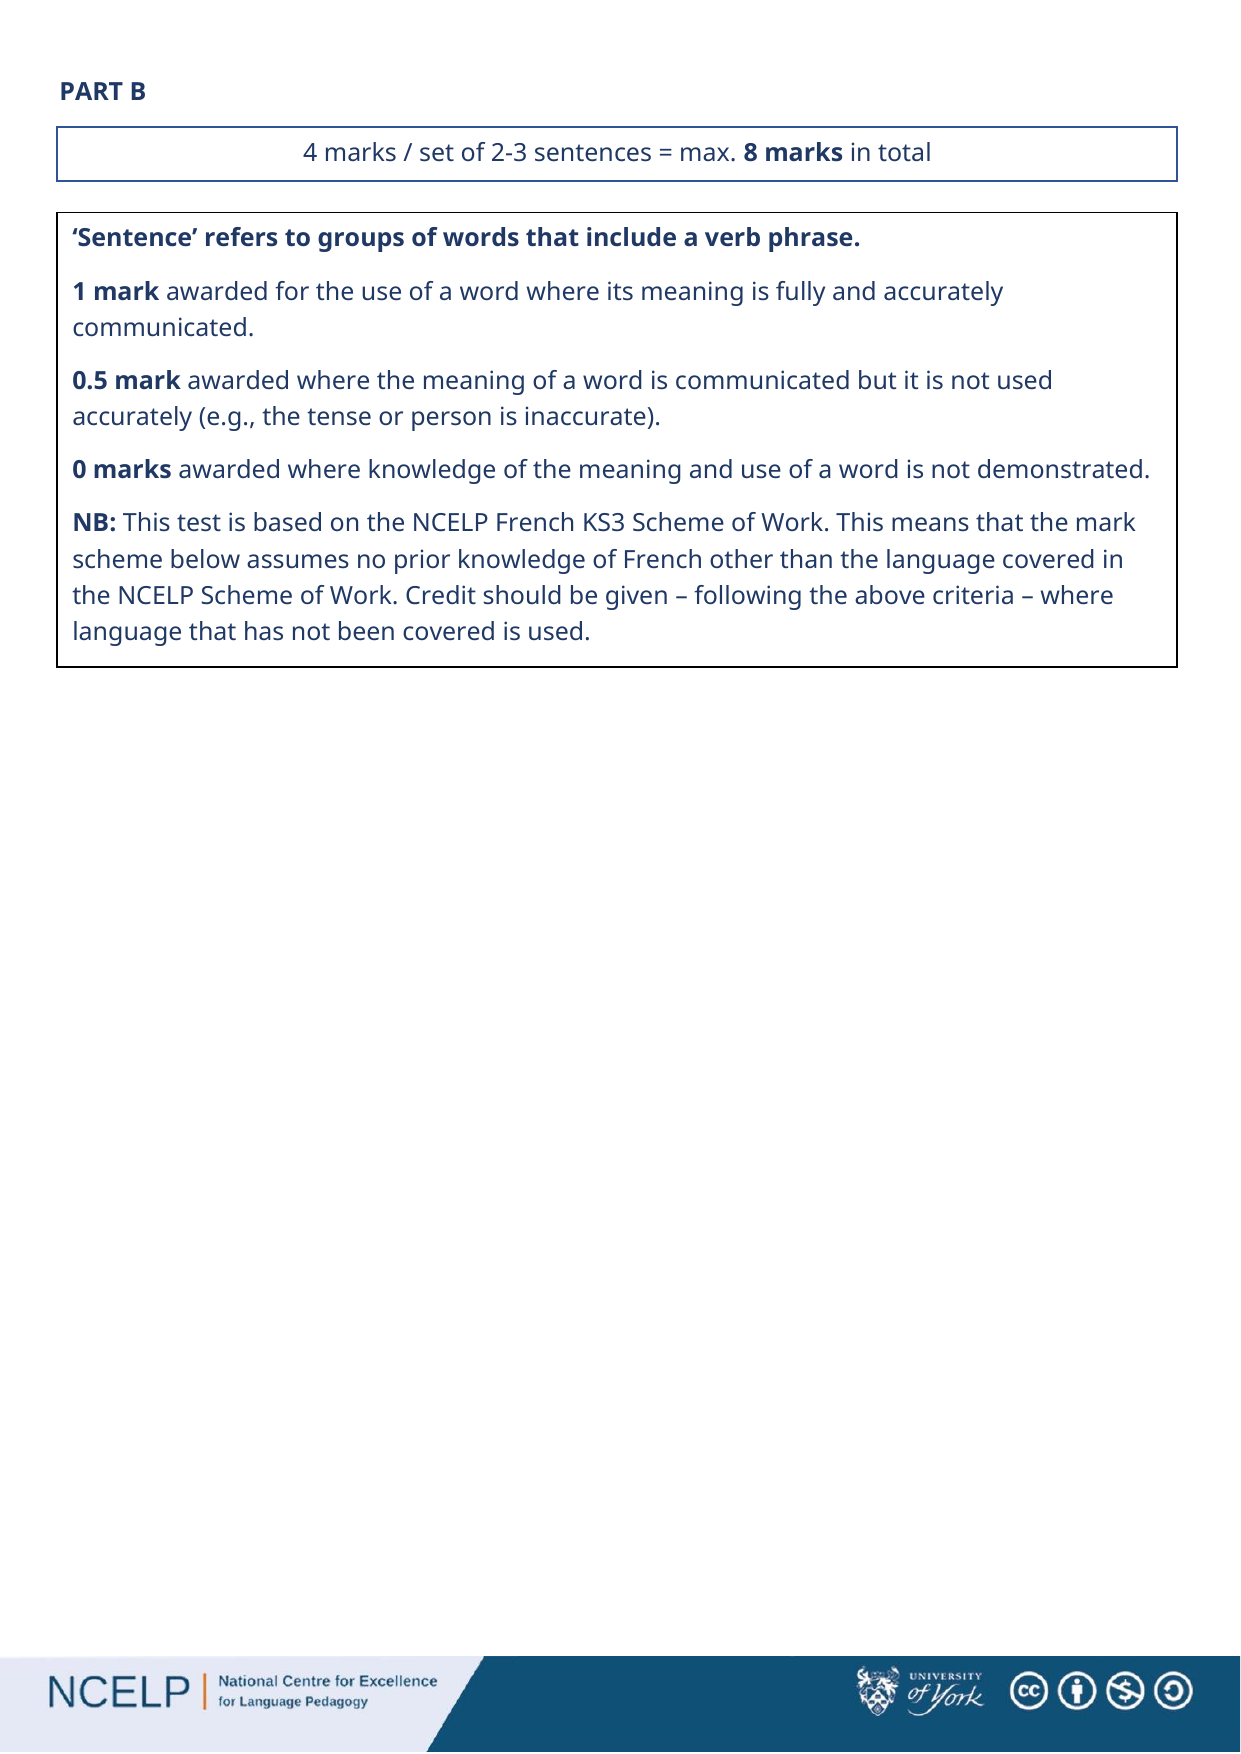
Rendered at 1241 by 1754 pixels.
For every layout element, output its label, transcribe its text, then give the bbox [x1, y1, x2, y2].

subtitle PART B [59, 74, 1181, 108]
picture [0, 1656, 1241, 1752]
